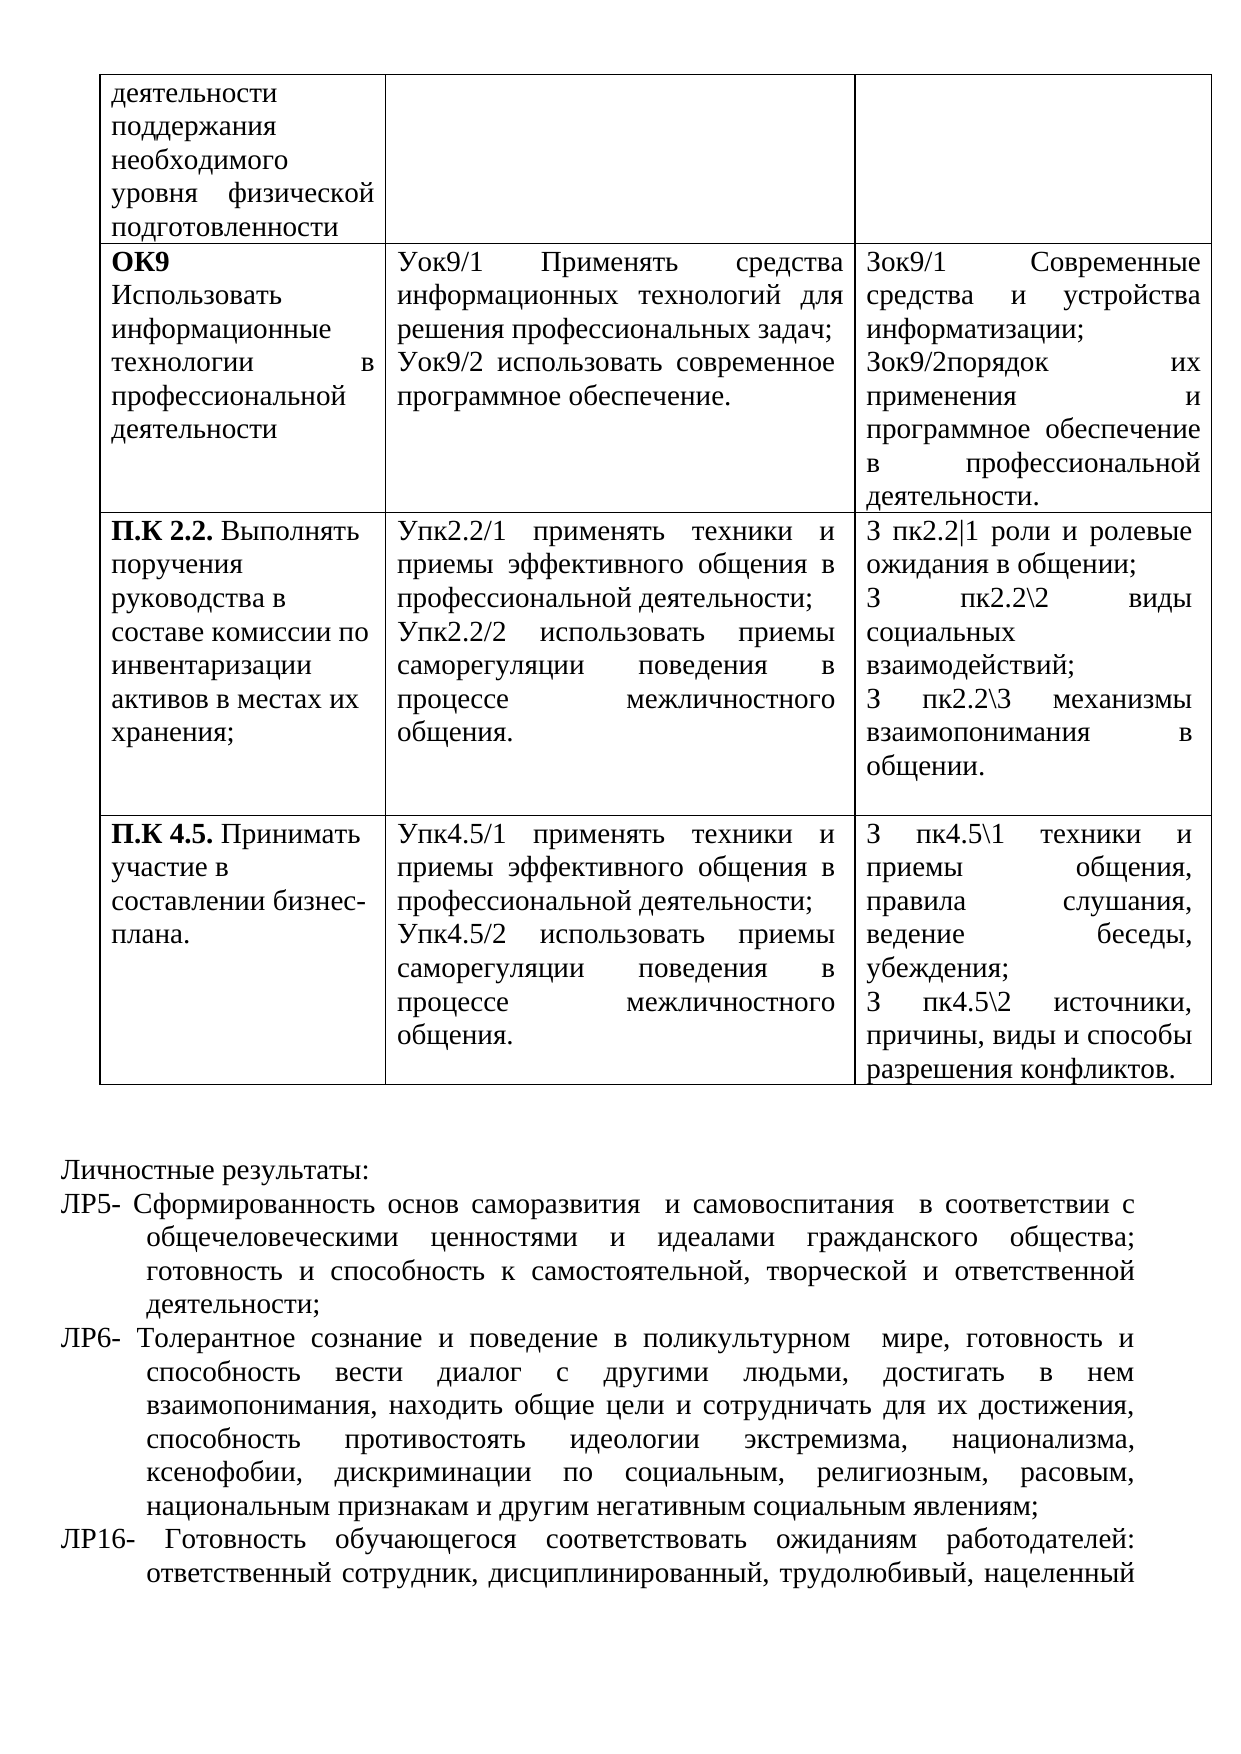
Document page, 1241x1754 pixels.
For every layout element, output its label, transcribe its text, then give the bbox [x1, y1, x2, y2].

table_cell П.К 2.2. Выполнять поручения руководства в составе комиссии по инвентаризации активов в местах их хранения; [101, 513, 385, 815]
list ЛР5- Сформированность основ саморазвития и самовоспитания в соответствии с общечеловеческими ценностями и идеалами гражданского общества; готовность и способность к самостоятельной, творческой и ответственной деятельности; [61, 1186, 1136, 1320]
list Личностные результаты: [61, 1152, 1136, 1186]
table_cell Уок9/1 Применять средства информационных технологий для решения профессиональных задач; Уок9/2 использовать современное программное обеспечение. [386, 244, 854, 512]
table_cell П.К 4.5. Принимать участие в составлении бизнес-плана. [101, 816, 385, 1084]
table_cell Зок9/1 Современные средства и устройства информатизации; Зок9/2порядок их применения и программное обеспечение в профессиональной деятельности. [856, 244, 1211, 512]
table_cell З пк2.2|1 роли и ролевые ожидания в общении; З пк2.2\2 виды социальных взаимодействий; З пк2.2\3 механизмы взаимопонимания в общении. [856, 513, 1211, 815]
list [61, 1521, 1136, 1588]
table_cell Упк4.5/1 применять техники и приемы эффективного общения в профессиональной деятельности; Упк4.5/2 использовать приемы саморегуляции поведения в процессе межличностного общения. [386, 816, 854, 1084]
list ЛР6- Толерантное сознание и поведение в поликультурном мире, готовность и способность вести диалог с другими людьми, достигать в нем взаимопонимания, находить общие цели и сотрудничать для их достижения, способность противостоять идеологии экстремизма, национализма, ксенофобии, дискриминации по социальным, религиозным, расовым, национальным признакам и другим негативным социальным явлениям; [61, 1320, 1136, 1521]
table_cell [386, 75, 854, 243]
table_cell З пк4.5\1 техники и приемы общения, правила слушания, ведение беседы, убеждения; З пк4.5\2 источники, причины, виды и способы разрешения конфликтов. [856, 816, 1211, 1084]
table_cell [856, 75, 1211, 243]
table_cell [101, 75, 385, 243]
table_cell Упк2.2/1 применять техники и приемы эффективного общения в профессиональной деятельности; Упк2.2/2 использовать приемы саморегуляции поведения в процессе межличностного общения. [386, 513, 854, 815]
table_cell ОК9 Использовать информационные технологии в профессиональной деятельности [101, 244, 385, 512]
